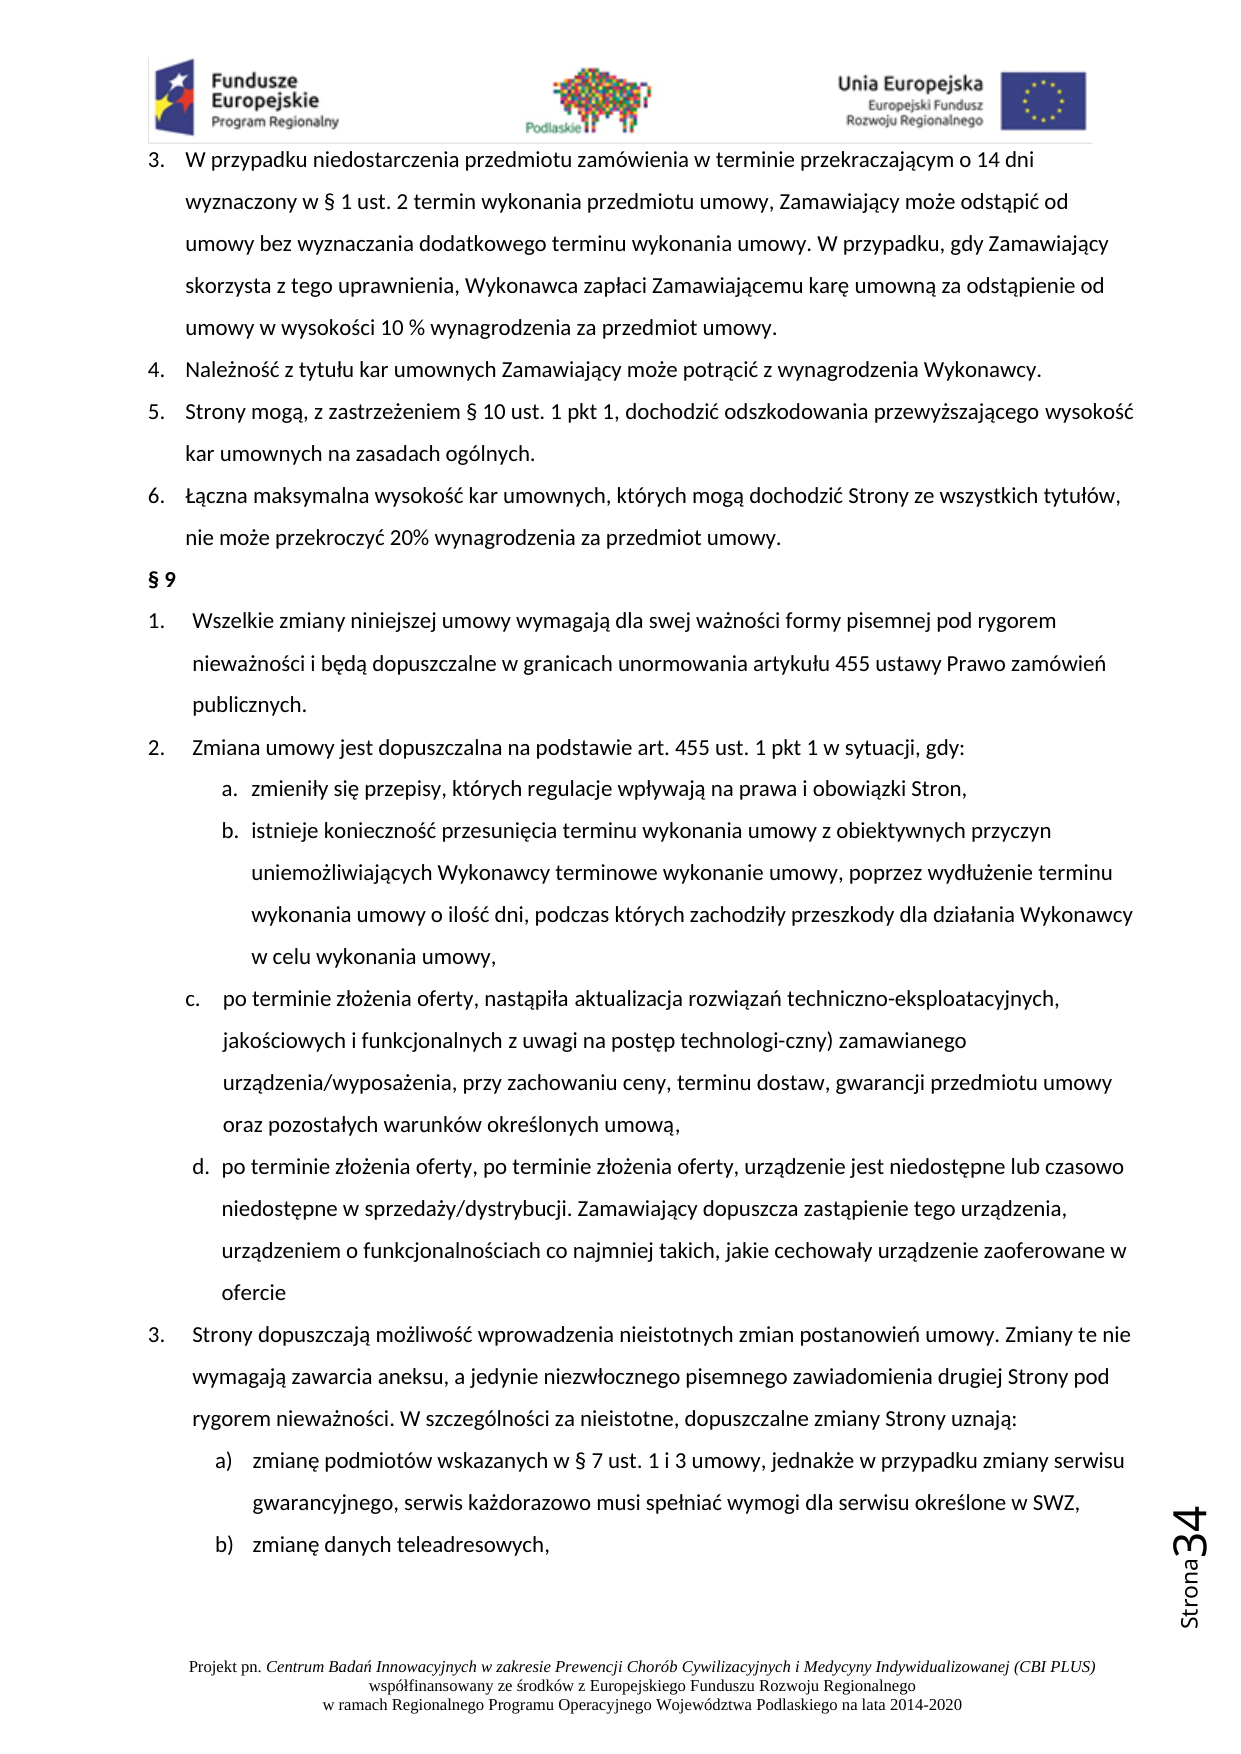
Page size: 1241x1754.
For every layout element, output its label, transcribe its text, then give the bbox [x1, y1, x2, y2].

list zmianę danych teleadresowych, [215, 1530, 1137, 1558]
list W przypadku niedostarczenia przedmiotu zamówienia w terminie przekraczającym o 14 dni wyznaczony w § 1 ust. 2 termin wykonania przedmiotu umowy, Zamawiający może odstąpić od umowy bez wyznaczania dodatkowego terminu wykonania umowy. W przypadku, gdy Zamawiający skorzysta z tego uprawnienia, Wykonawca zapłaci Zamawiającemu karę umowną za odstąpienie od umowy w wysokości 10 % wynagrodzenia za przedmiot umowy. [148, 145, 1137, 341]
list Wszelkie zmiany niniejszej umowy wymagają dla swej ważności formy pisemnej pod rygorem nieważności i będą dopuszczalne w granicach unormowania artykułu 455 ustawy Prawo zamówień publicznych. [148, 607, 1137, 719]
list zmieniły się przepisy, których regulacje wpływają na prawa i obowiązki Stron, [221, 774, 1137, 803]
text 2. Zmiana umowy jest dopuszczalna na podstawie art. 455 ust. 1 pkt 1 w sytuacji, gdy: [148, 733, 1137, 761]
text § 9 [148, 565, 1137, 593]
list po terminie złożenia oferty, nastąpiła aktualizacja rozwiązań techniczno-eksploatacyjnych, jakościowych i funkcjonalnych z uwagi na postęp technologi-czny) zamawianego urządzenia/wyposażenia, przy zachowaniu ceny, terminu dostaw, gwarancji przedmiotu umowy oraz pozostałych warunków określonych umową, [185, 984, 1137, 1138]
list istnieje konieczność przesunięcia terminu wykonania umowy z obiektywnych przyczyn uniemożliwiających Wykonawcy terminowe wykonanie umowy, poprzez wydłużenie terminu wykonania umowy o ilość dni, podczas których zachodziły przeszkody dla działania Wykonawcy w celu wykonania umowy, [221, 817, 1137, 971]
list zmianę podmiotów wskazanych w § 7 ust. 1 i 3 umowy, jednakże w przypadku zmiany serwisu gwarancyjnego, serwis każdorazowo musi spełniać wymogi dla serwisu określone w SWZ, [215, 1446, 1137, 1516]
list po terminie złożenia oferty, po terminie złożenia oferty, urządzenie jest niedostępne lub czasowo niedostępne w sprzedaży/dystrybucji. Zamawiający dopuszcza zastąpienie tego urządzenia, urządzeniem o funkcjonalnościach co najmniej takich, jakie cechowały urządzenie zaoferowane w ofercie [192, 1152, 1137, 1306]
list Łączna maksymalna wysokość kar umownych, których mogą dochodzić Strony ze wszystkich tytułów, nie może przekroczyć 20% wynagrodzenia za przedmiot umowy. [148, 481, 1137, 551]
picture [147, 57, 1093, 145]
list Strony mogą, z zastrzeżeniem § 10 ust. 1 pkt 1, dochodzić odszkodowania przewyższającego wysokość kar umownych na zasadach ogólnych. [148, 397, 1137, 467]
text 3. Strony dopuszczają możliwość wprowadzenia nieistotnych zmian postanowień umowy. Zmiany te nie wymagają zawarcia aneksu, a jedynie niezwłocznego pisemnego zawiadomienia drugiej Strony pod rygorem nieważności. W szczególności za nieistotne, dopuszczalne zmiany Strony uznają: [148, 1320, 1137, 1432]
list Należność z tytułu kar umownych Zamawiający może potrącić z wynagrodzenia Wykonawcy. [148, 355, 1137, 383]
